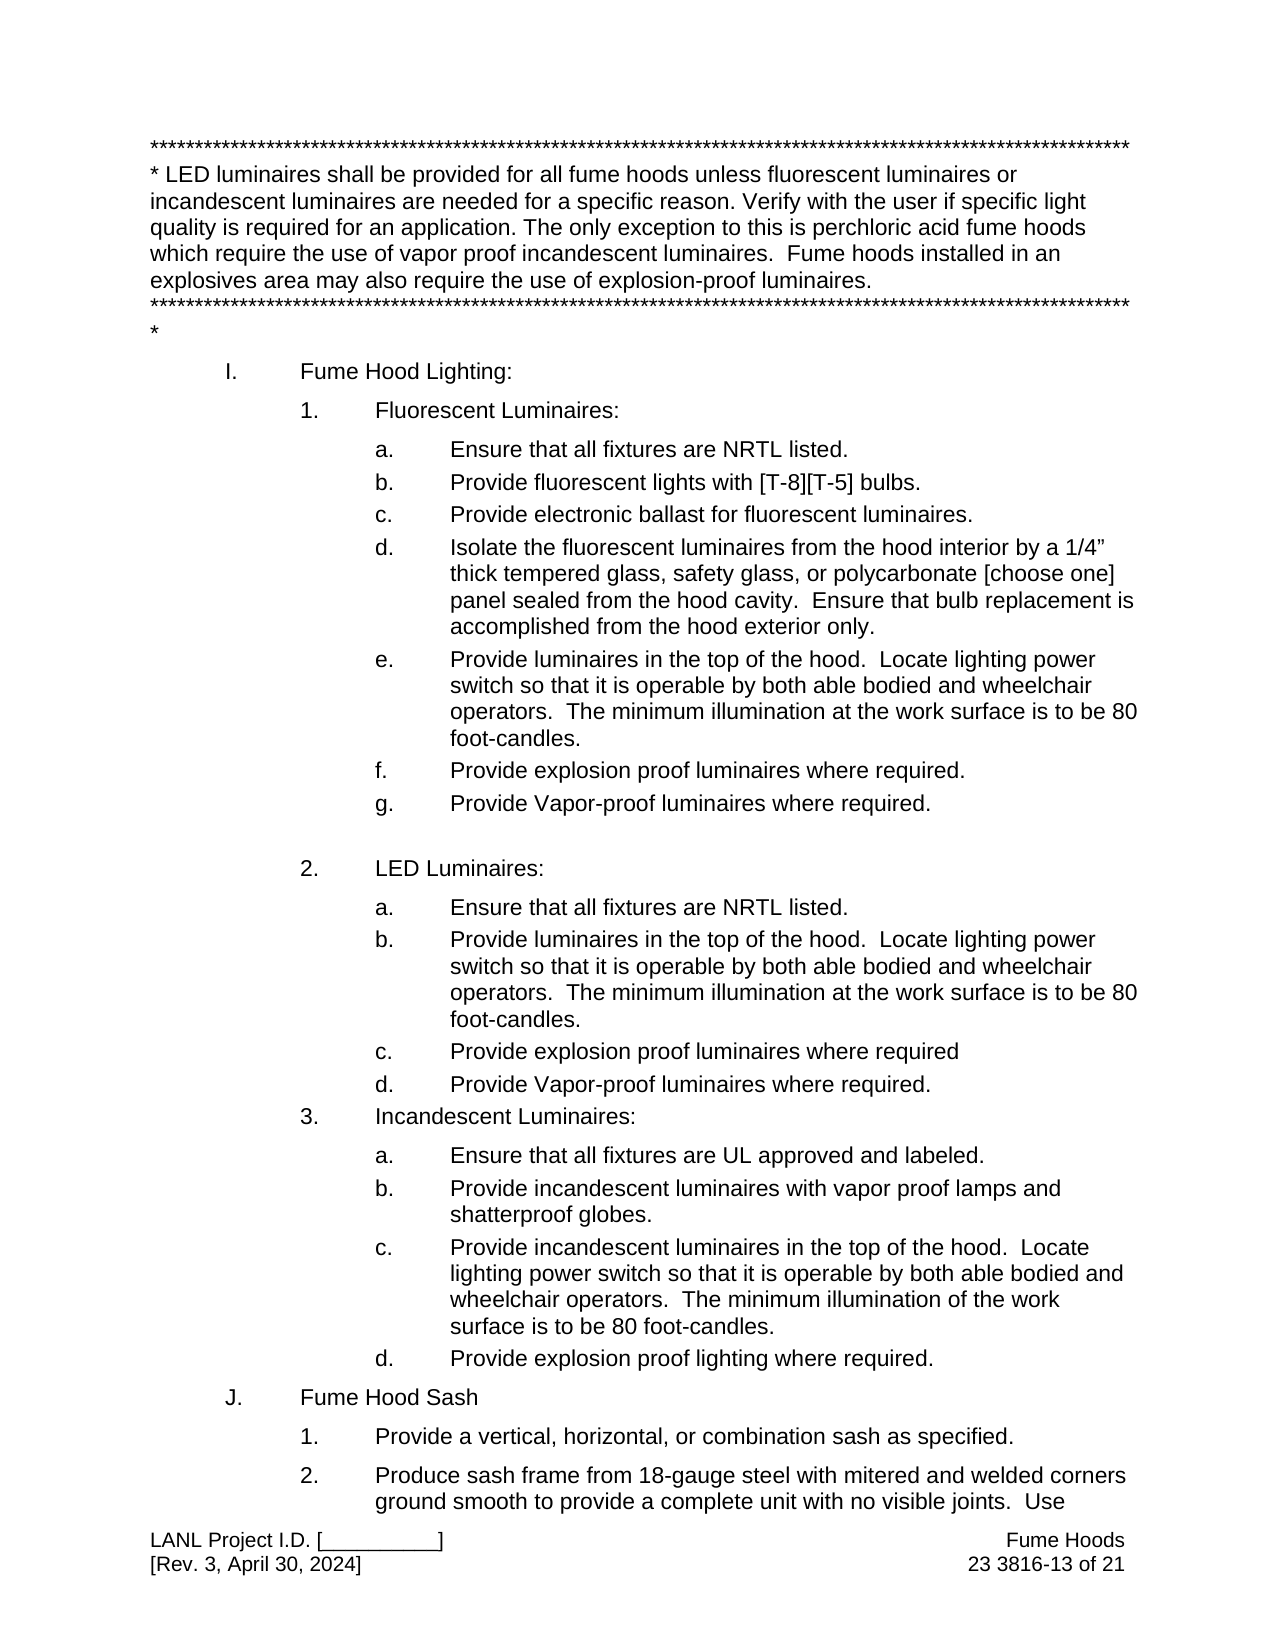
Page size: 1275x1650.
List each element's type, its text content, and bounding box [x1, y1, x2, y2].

text *************************************************************************************************************** LED luminaires shall be provided for all fume hoods unless fluorescent luminaires or incandescent luminaires are needed for a specific reason. Verify with the user if specific light quality is required for an application. The only exception to this is perchloric acid fume hoods which require the use of vapor proof incandescent luminaires. Fume hoods installed in an explosives area may also require the use of explosion-proof luminaires. *************************************************************************************************************** [150, 135, 1140, 346]
subtitle Provide Vapor-proof luminaires where required. [375, 790, 1140, 816]
subtitle Provide Vapor-proof luminaires where required. [375, 1071, 1140, 1097]
subtitle Provide incandescent luminaires with vapor proof lamps and shatterproof globes. [375, 1175, 1140, 1227]
subtitle Provide explosion proof luminaires where required. [375, 757, 1140, 783]
subtitle Provide incandescent luminaires in the top of the hood. Locate lighting power switch so that it is operable by both able bodied and wheelchair operators. The minimum illumination of the work surface is to be 80 foot-candles. [375, 1234, 1140, 1339]
subtitle Ensure that all fixtures are UL approved and labeled. [375, 1142, 1140, 1168]
subtitle Isolate the fluorescent luminaires from the hood interior by a 1/4” thick tempered glass, safety glass, or polycarbonate [choose one] panel sealed from the hood cavity. Ensure that bulb replacement is accomplished from the hood exterior only. [375, 534, 1140, 639]
subtitle Fume Hood Sash [225, 1384, 1140, 1411]
subtitle Ensure that all fixtures are NRTL listed. [375, 894, 1140, 920]
subtitle Fluorescent Luminaires: [300, 397, 1140, 423]
subtitle Incandescent Luminaires: [300, 1103, 1140, 1130]
subtitle LED Luminaires: [300, 855, 1140, 881]
subtitle Provide fluorescent lights with [T-8][T-5] bulbs. [375, 469, 1140, 495]
subtitle Provide explosion proof lighting where required. [375, 1345, 1140, 1372]
subtitle Provide luminaires in the top of the hood. Locate lighting power switch so that it is operable by both able bodied and wheelchair operators. The minimum illumination at the work surface is to be 80 foot-candles. [375, 926, 1140, 1032]
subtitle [300, 1462, 1140, 1515]
subtitle Provide explosion proof luminaires where required [375, 1038, 1140, 1064]
subtitle Provide electronic ballast for fluorescent luminaires. [375, 501, 1140, 528]
subtitle Provide a vertical, horizontal, or combination sash as specified. [300, 1423, 1140, 1449]
subtitle Fume Hood Lighting: [225, 358, 1140, 385]
subtitle Ensure that all fixtures are NRTL listed. [375, 436, 1140, 462]
subtitle Provide luminaires in the top of the hood. Locate lighting power switch so that it is operable by both able bodied and wheelchair operators. The minimum illumination at the work surface is to be 80 foot-candles. [375, 646, 1140, 751]
